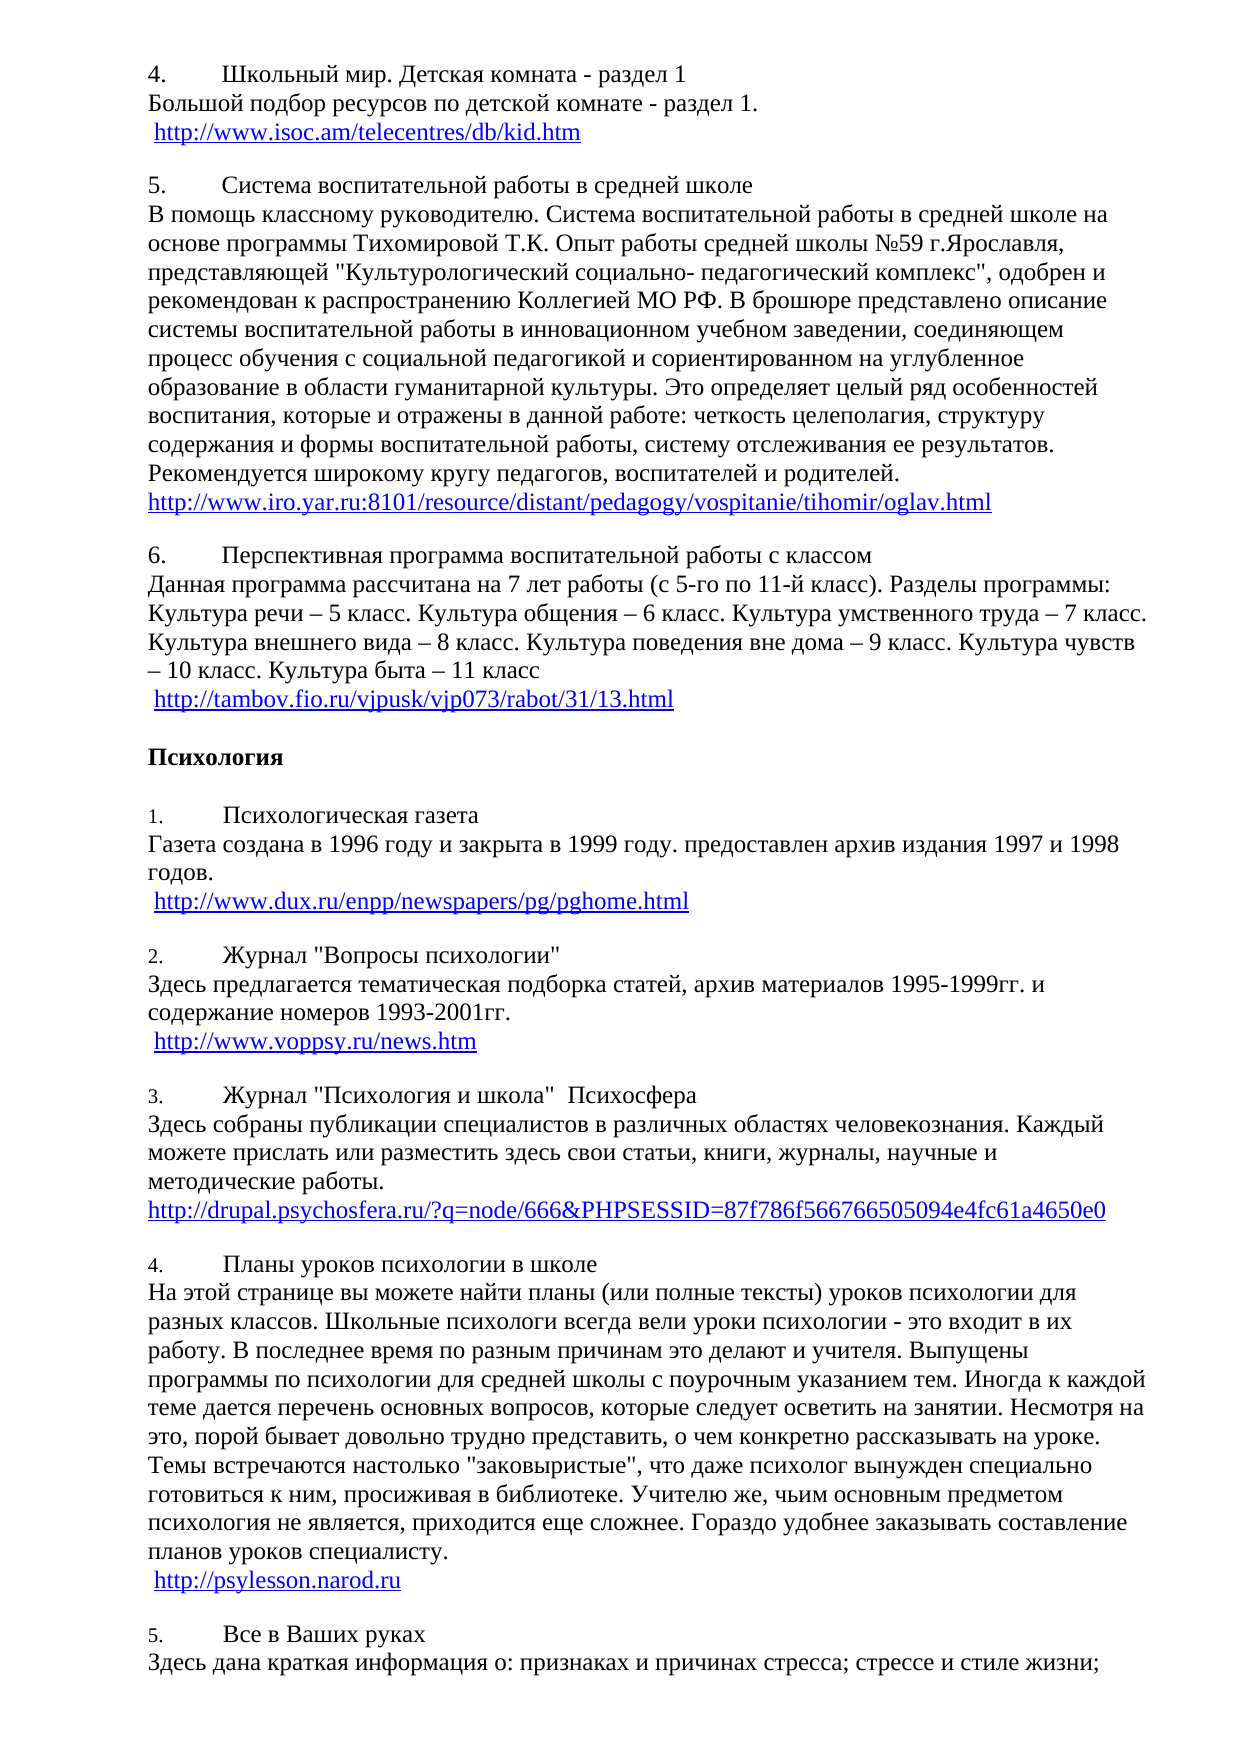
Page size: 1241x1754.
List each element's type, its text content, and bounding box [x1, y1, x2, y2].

list Психологическая газета Газета создана в 1996 году и закрыта в 1999 году. предоставлен архив издания 1997 и 1998 годов. http://www.dux.ru/enpp/newspapers/pg/pghome.html [148, 800, 1152, 915]
list Журнал "Психология и школа" Психосфера Здесь собраны публикации специалистов в различных областях человекознания. Каждый можете прислать или разместить здесь свои статьи, книги, журналы, научные и методические работы. http://drupal.psychosfera.ru/?q=node/666&PHPSESSID=87f786f566766505094e4fc61a4650e0 [148, 1080, 1152, 1224]
list Журнал "Вопросы психологии" Здесь предлагается тематическая подборка статей, архив материалов 1995-1999гг. и содержание номеров 1993-2001гг. http://www.voppsy.ru/news.htm [148, 940, 1152, 1055]
list Школьный мир. Детская комната - раздел 1 Большой подбор ресурсов по детской комнате - раздел 1. http://www.isoc.am/telecentres/db/kid.htm [148, 59, 1152, 145]
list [148, 1619, 1152, 1676]
text Психология [148, 742, 1152, 771]
list Система воспитательной работы в средней школе В помощь классному руководителю. Система воспитательной работы в средней школе на основе программы Тихомировой Т.К. Опыт работы средней школы №59 г.Ярославля, представляющей "Культурологический социально- педагогический комплекс", одобрен и рекомендован к распространению Коллегией МО РФ. В брошюре представлено описание системы воспитательной работы в инновационном учебном заведении, соединяющем процесс обучения с социальной педагогикой и сориентированном на углубленное образование в области гуманитарной культуры. Это определяет целый ряд особенностей воспитания, которые и отражены в данной работе: четкость целеполагия, структуру содержания и формы воспитательной работы, систему отслеживания ее результатов. Рекомендуется широкому кругу педагогов, воспитателей и родителей. http://www.iro.yar.ru:8101/resource/distant/pedagogy/vospitanie/tihomir/oglav.html [148, 170, 1152, 515]
list Перспективная программа воспитательной работы с классом Данная программа рассчитана на 7 лет работы (с 5-го по 11-й класс). Разделы программы: Культура речи – 5 класс. Культура общения – 6 класс. Культура умственного труда – 7 класс. Культура внешнего вида – 8 класс. Культура поведения вне дома – 9 класс. Культура чувств – 10 класс. Культура быта – 11 класс http://tambov.fio.ru/vjpusk/vjp073/rabot/31/13.html [148, 540, 1152, 713]
list Планы уроков психологии в школе На этой странице вы можете найти планы (или полные тексты) уроков психологии для разных классов. Школьные психологи всегда вели уроки психологии - это входит в их работу. В последнее время по разным причинам это делают и учителя. Выпущены программы по психологии для средней школы с поурочным указанием тем. Иногда к каждой теме дается перечень основных вопросов, которые следует осветить на занятии. Несмотря на это, порой бывает довольно трудно представить, о чем конкретно рассказывать на уроке. Темы встречаются настолько "заковыристые", что даже психолог вынужден специально готовиться к ним, просиживая в библиотеке. Учителю же, чьим основным предметом психология не является, приходится еще сложнее. Гораздо удобнее заказывать составление планов уроков специалисту. http://psylesson.narod.ru [148, 1249, 1152, 1594]
